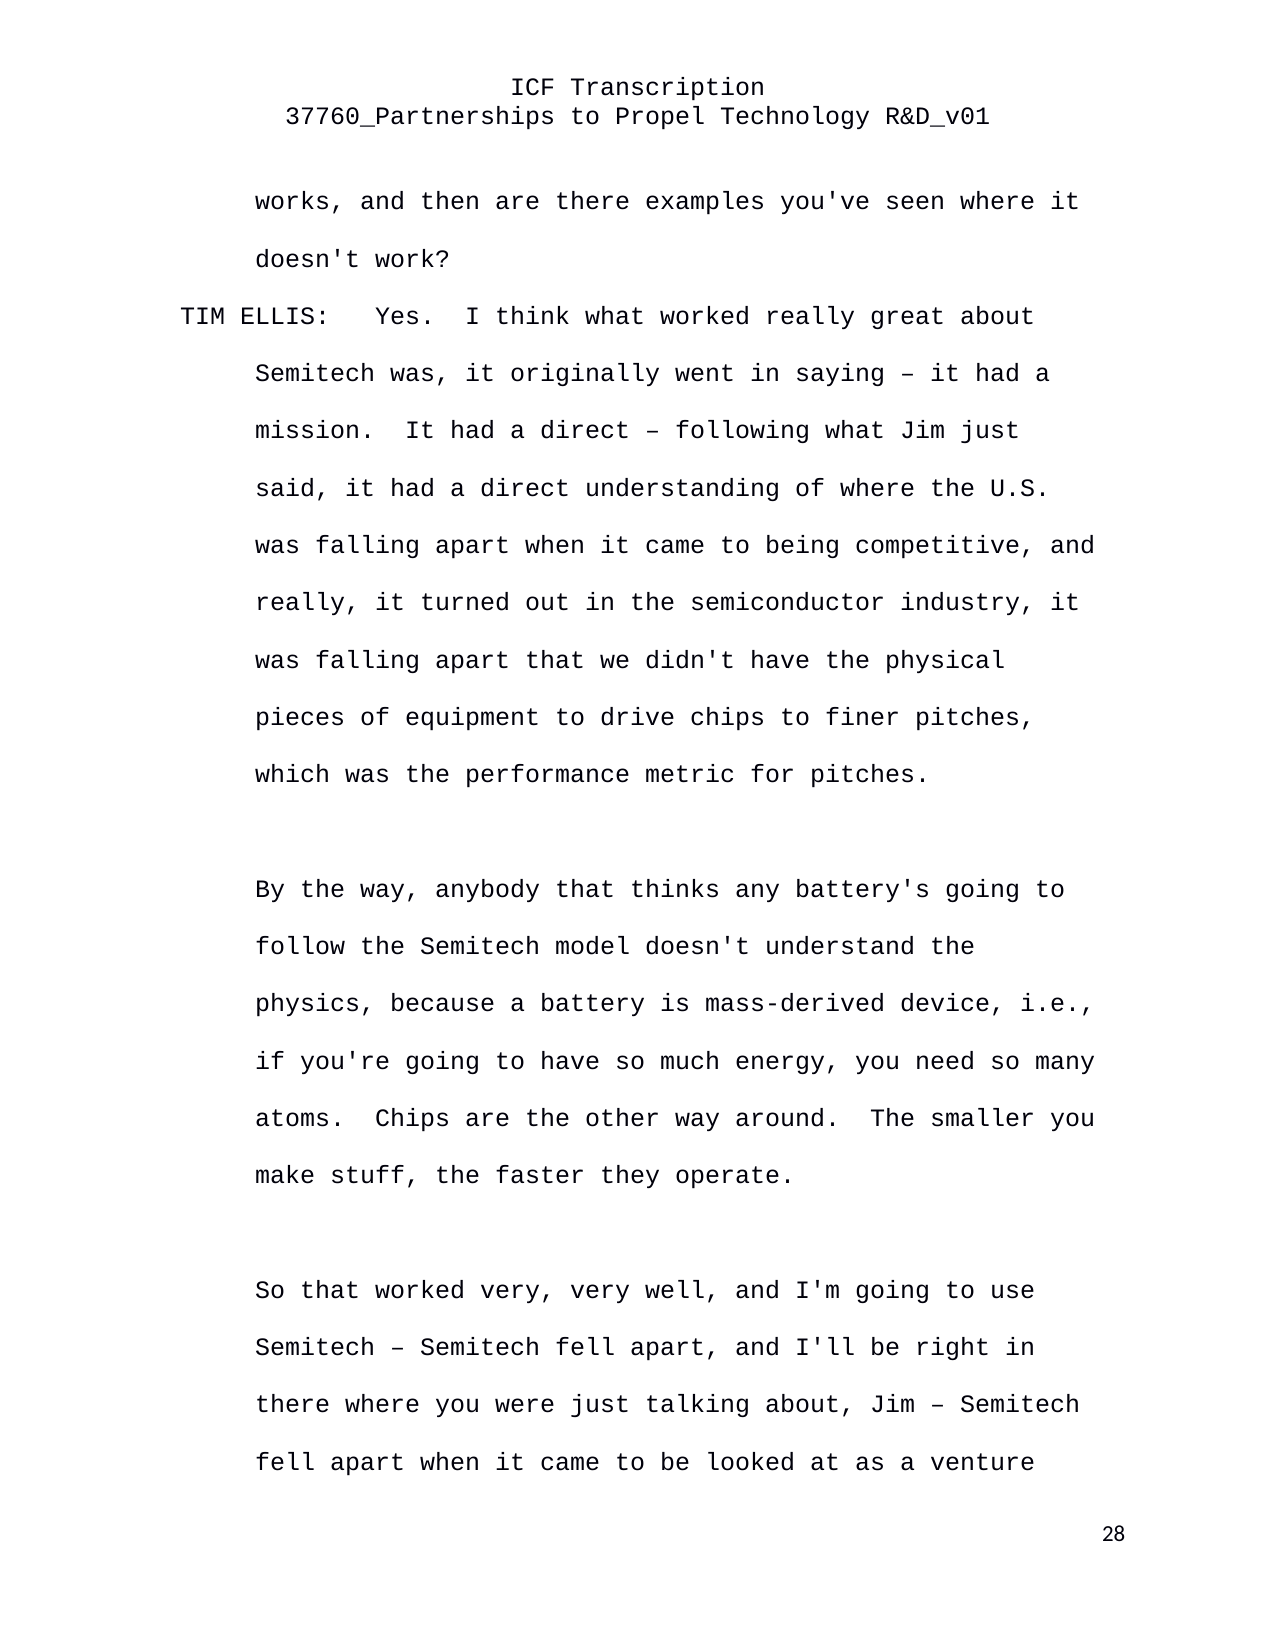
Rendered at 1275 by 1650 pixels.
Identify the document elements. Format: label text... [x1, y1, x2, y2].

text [180, 160, 1095, 274]
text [180, 1248, 1095, 1478]
text By the way, anybody that thinks any battery's going to follow the Semitech model doesn't understand the physics, because a battery is mass-derived device, i.e., if you're going to have so much energy, you need so many atoms. Chips are the other way around. The smaller you make stuff, the faster they operate. [180, 847, 1095, 1191]
text TIM ELLIS: Yes. I think what worked really great about Semitech was, it originally went in saying – it had a mission. It had a direct – following what Jim just said, it had a direct understanding of where the U.S. was falling apart when it came to being competitive, and really, it turned out in the semiconductor industry, it was falling apart that we didn't have the physical pieces of equipment to drive chips to finer pitches, which was the performance metric for pitches. [180, 274, 1095, 790]
